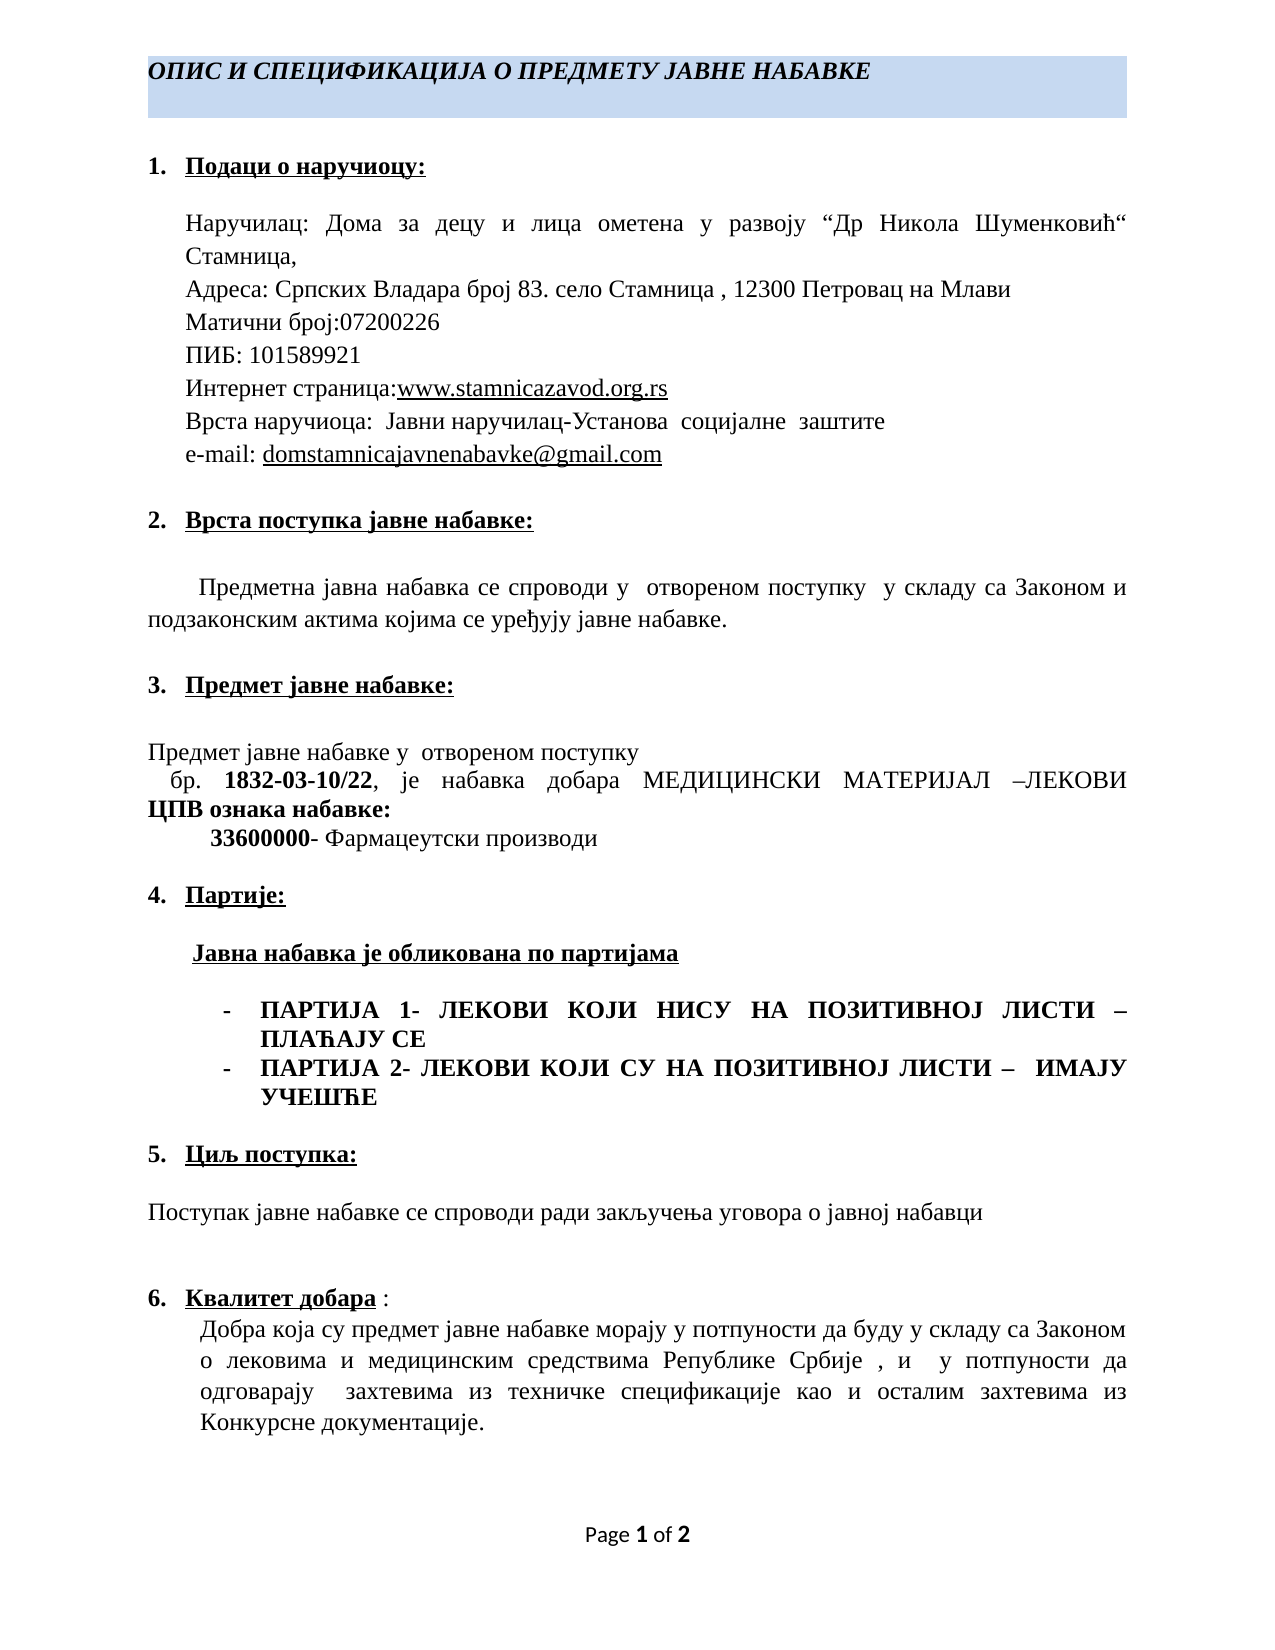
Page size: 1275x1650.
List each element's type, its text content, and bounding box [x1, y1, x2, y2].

text Интернет страница:www.stamnicazavod.org.rs [185, 373, 1127, 402]
list Циљ поступка: [148, 1139, 1127, 1168]
text Предмет јавне набавке у отвореном поступку [148, 737, 1127, 765]
list Предмет јавне набавке: [148, 671, 1127, 699]
text Наручилац: Дома за децу и лица ометена у развоју “Др Никола Шуменковић“ Стамница, [185, 208, 1127, 270]
text 33600000- Фармацеутски производи [148, 823, 1127, 852]
list Партије: [148, 880, 1127, 909]
list ПАРТИЈА 1- ЛЕКОВИ КОЈИ НИСУ НА ПОЗИТИВНОЈ ЛИСТИ – ПЛАЋАЈУ СЕ [223, 995, 1127, 1053]
list Добра која су предмет јавне набавке морају у потпуности да буду у складу са Законом о лековима и медицинским средствима Републике Србије , и у потпуности да одговарају захтевима из техничке спецификације као и осталим захтевима из Конкурсне документације. [200, 1314, 1127, 1436]
text Поступак јавне набавке се спроводи ради закључења уговора о јавној набавци [148, 1197, 1127, 1225]
text Јавна набавка је обликована по партијама [192, 938, 1127, 967]
list Врста поступка јавне набавке: [148, 506, 1127, 534]
list Квалитет добара : [148, 1283, 1127, 1312]
list Подаци о наручиоцу: [148, 151, 1127, 179]
text Врста наручиоца: Јавни наручилац-Установа социјалне заштите [185, 406, 1127, 435]
text бр. 1832-03-10/22, je набавка добара МЕДИЦИНСКИ МАТЕРИЈАЛ –ЛЕКОВИ ЦПВ ознака набавке: [148, 765, 1127, 823]
text Матични број:07200226 [148, 307, 1127, 336]
text Предметна јавна набавка се спроводи у отвореном поступку у складу са Законом и подзаконским актима којима се уређују јавне набавке. [148, 572, 1127, 633]
text е-mail: domstamnicajavnenabavke@gmail.com [185, 439, 1127, 468]
text ПИБ: 101589921 [185, 340, 1127, 369]
text Адреса: Српских Владара број 83. село Стамница , 12300 Петровац на Млави [185, 274, 1127, 303]
text ОПИС И СПЕЦИФИКАЦИЈА О ПРЕДМЕТУ ЈАВНЕ НАБАВКЕ [148, 56, 1127, 85]
list ПАРТИЈА 2- ЛЕКОВИ КОЈИ СУ НА ПОЗИТИВНОЈ ЛИСТИ – ИМАЈУ УЧЕШЋЕ [223, 1053, 1127, 1110]
